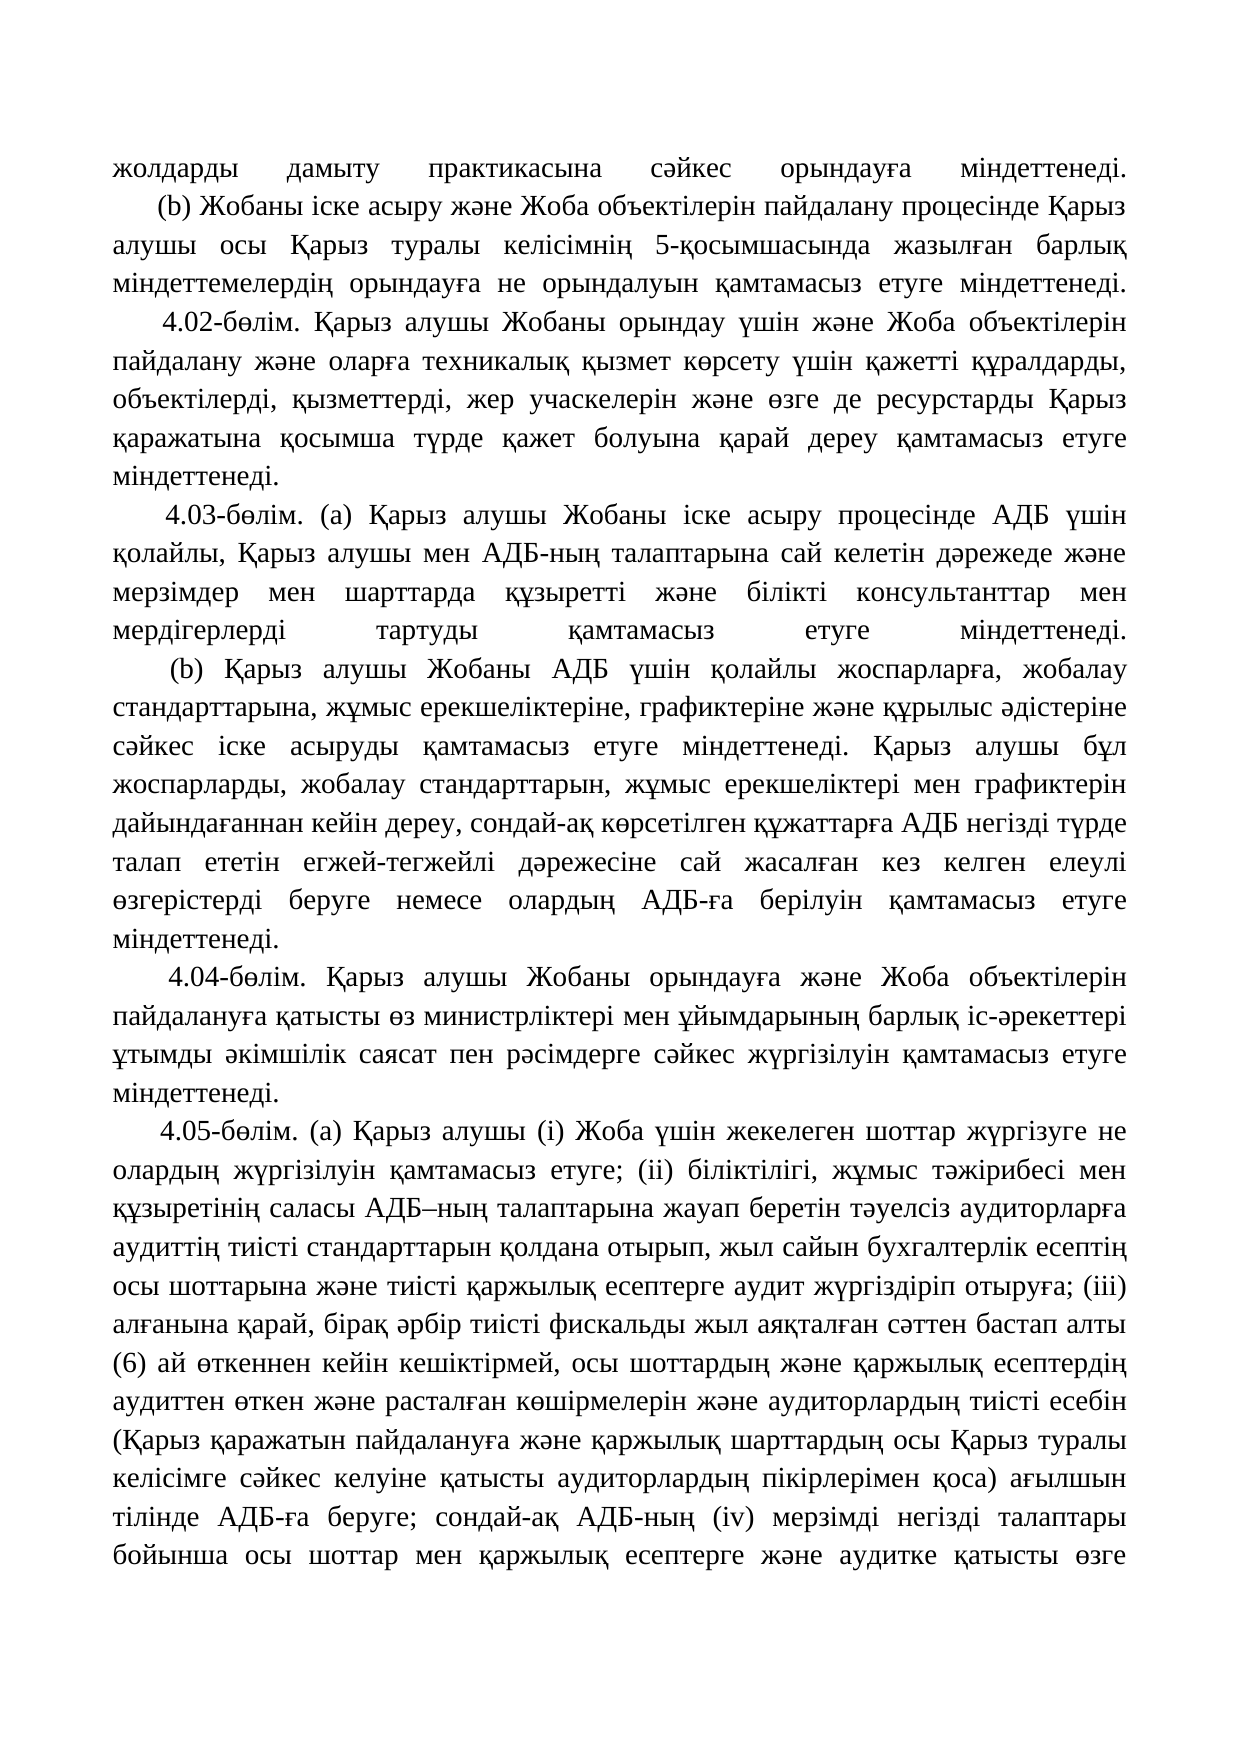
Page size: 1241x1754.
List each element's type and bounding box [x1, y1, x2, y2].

text [112, 150, 1128, 1571]
